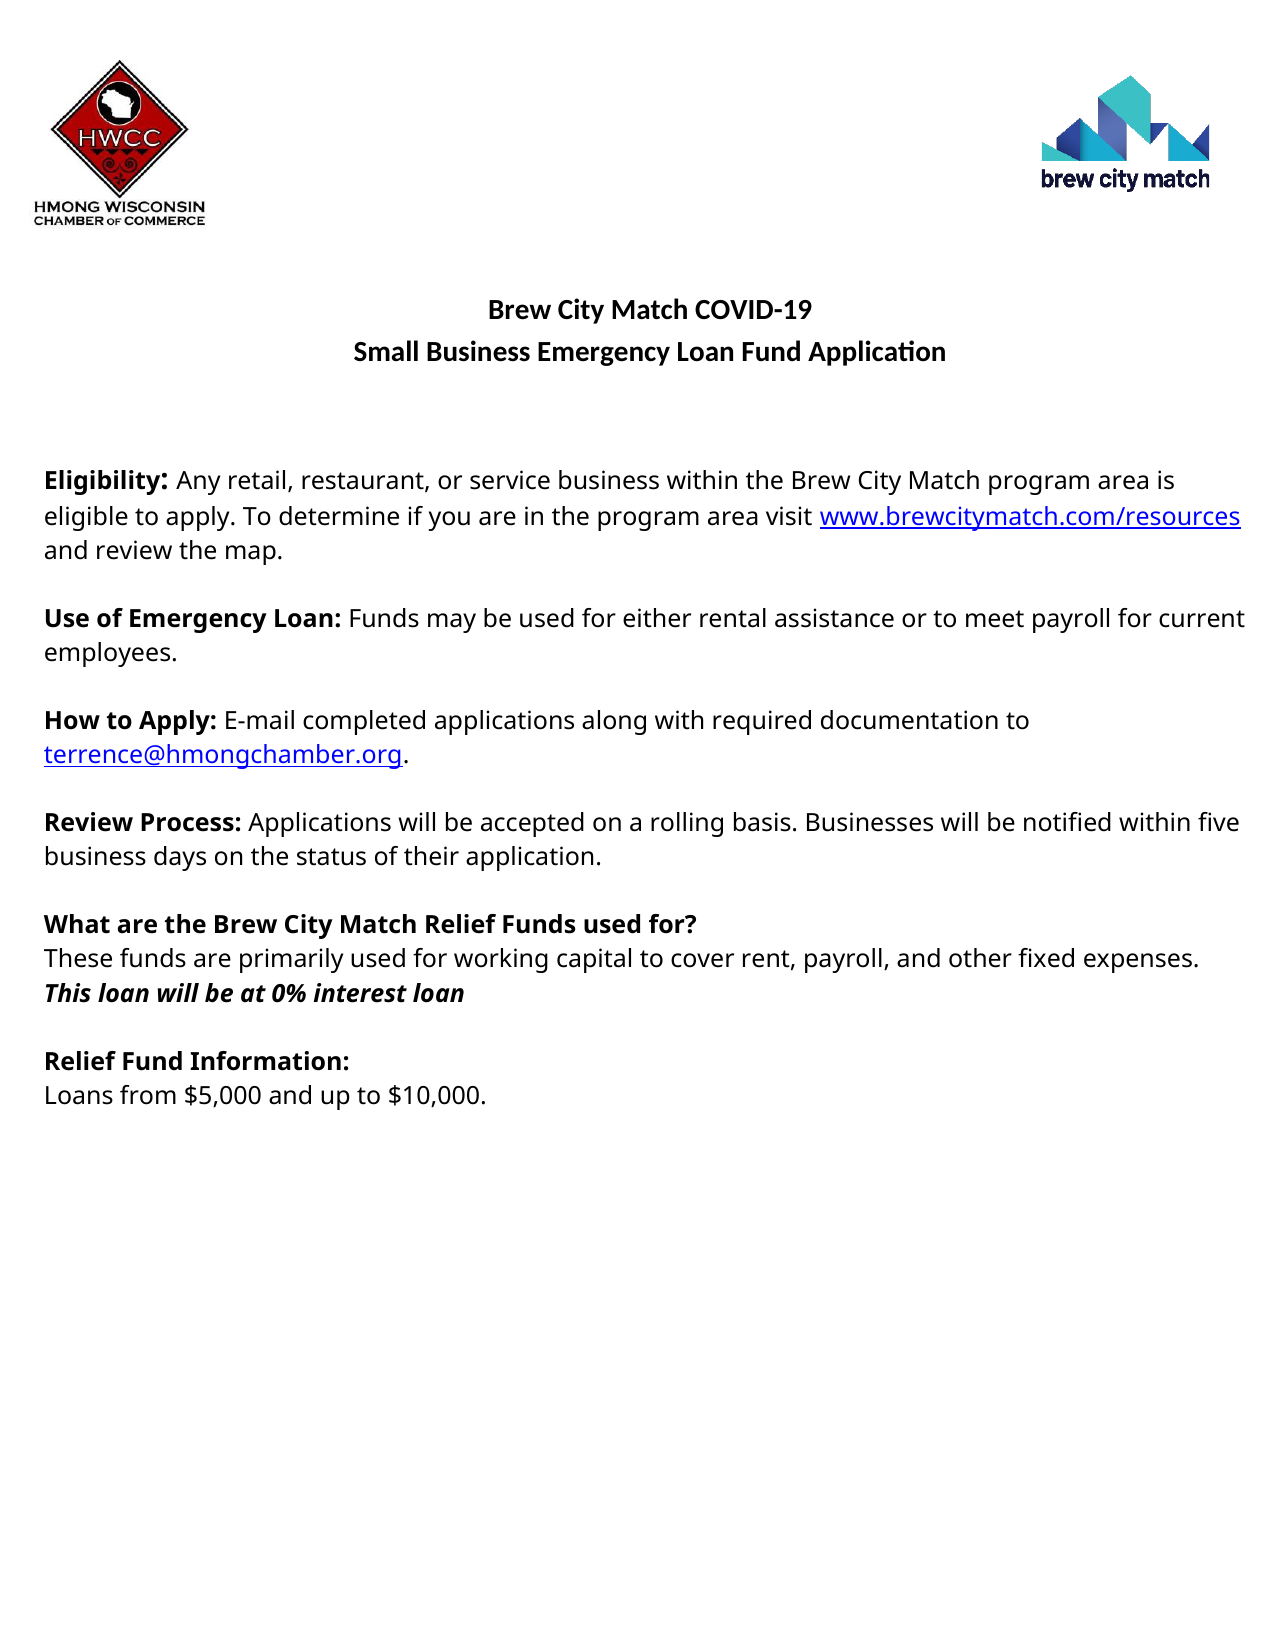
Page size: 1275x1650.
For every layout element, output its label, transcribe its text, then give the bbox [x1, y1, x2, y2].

text Use of Emergency Loan: Funds may be used for either rental assistance or to meet payroll for current employees. [44, 601, 1256, 669]
text Brew City Match COVID-19 [44, 291, 1256, 327]
text How to Apply: E-mail completed applications along with required documentation to terrence@hmongchamber.org. [44, 703, 1256, 771]
text Small Business Emergency Loan Fund Application [44, 333, 1256, 368]
text Eligibility: Any retail, restaurant, or service business within the Brew City Match program area is eligible to apply. To determine if you are in the program area visit www.brewcitymatch.com/resources and review the map. [44, 459, 1256, 566]
text Relief Fund Information:​ [44, 1043, 1256, 1077]
text ​Loans from $5,000 and up to $10,000. [44, 1077, 1256, 1111]
text Review Process: Applications will be accepted on a rolling basis. Businesses will be notified within five business days on the status of their application. [44, 805, 1256, 873]
text What are the Brew City Match Relief Funds used for? [44, 907, 1256, 941]
picture [1041, 75, 1210, 192]
text These funds are primarily used for working capital to cover rent, payroll, and other fixed expenses. This loan will be at 0% interest loan [44, 941, 1256, 1009]
picture [29, 60, 208, 229]
